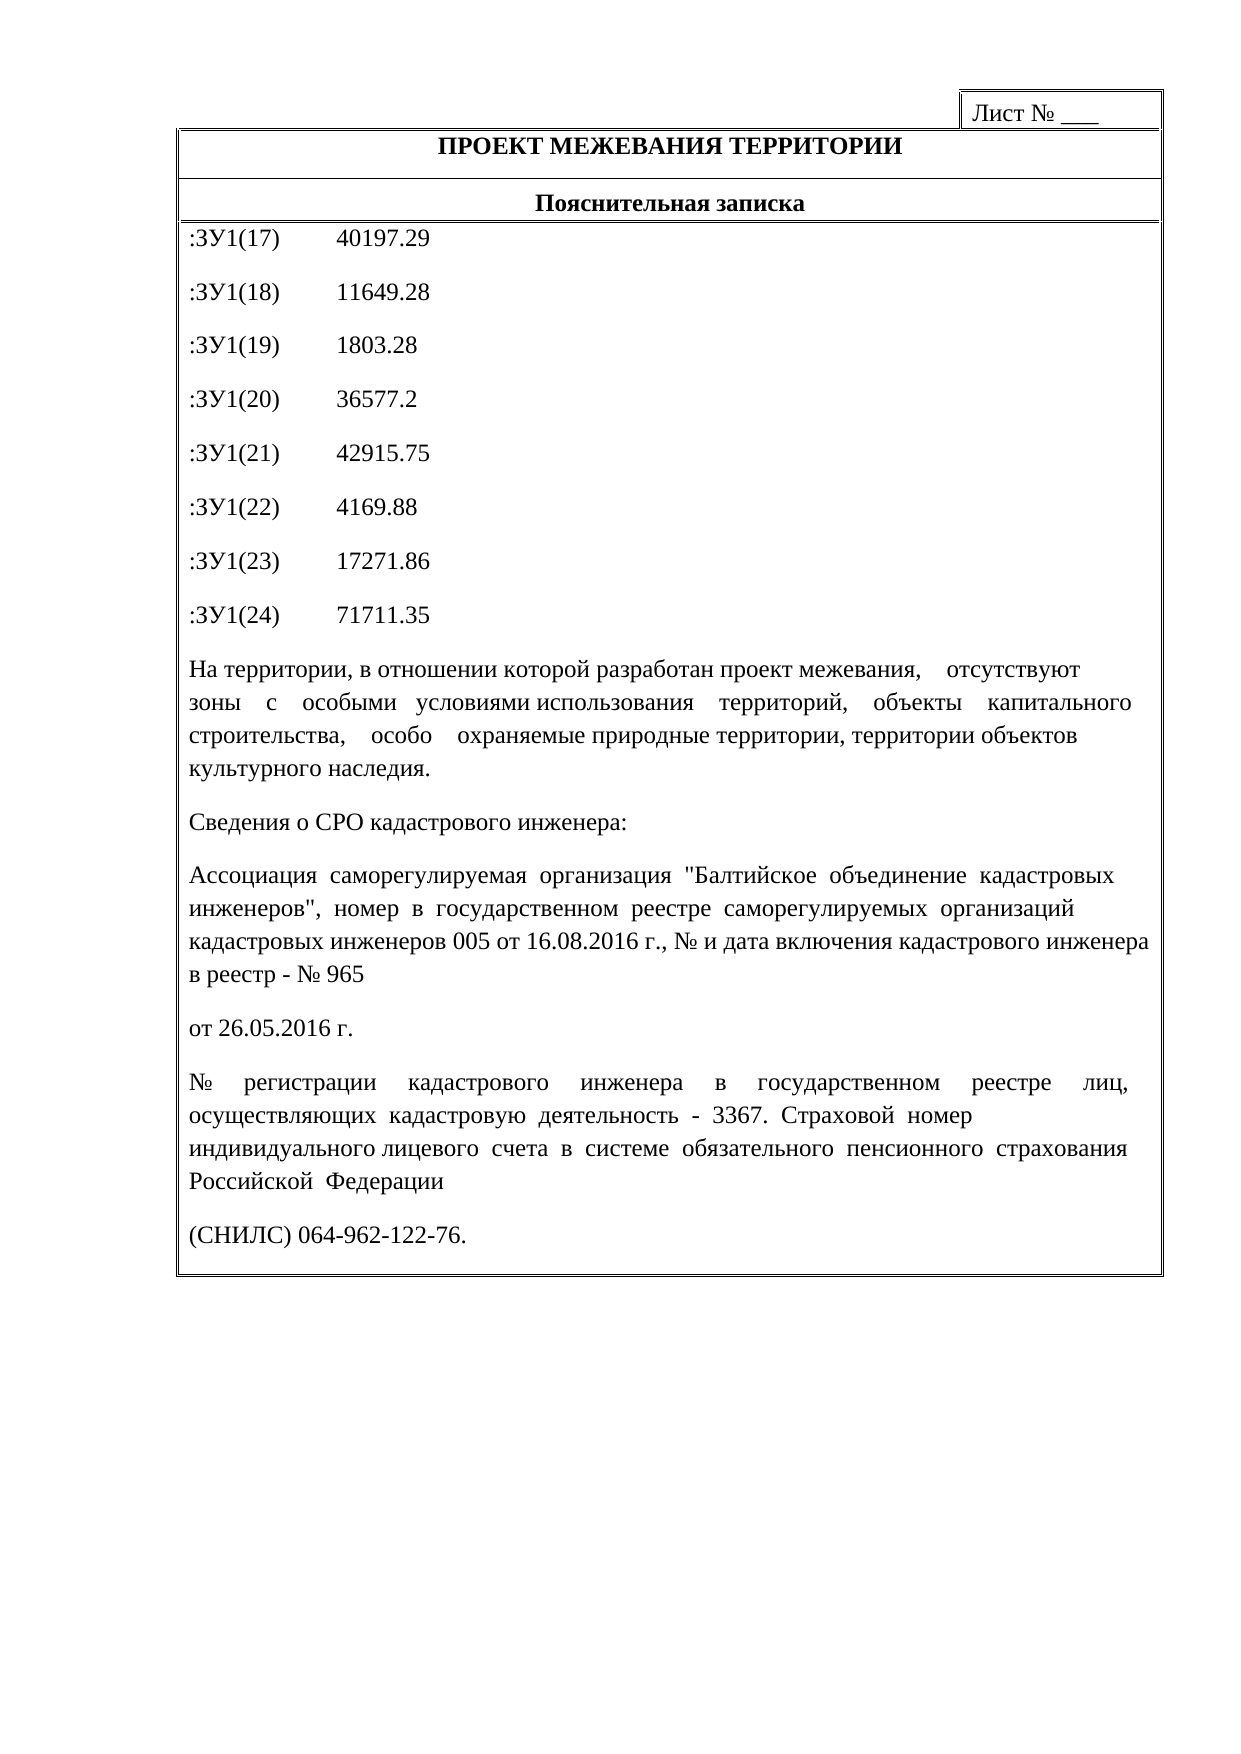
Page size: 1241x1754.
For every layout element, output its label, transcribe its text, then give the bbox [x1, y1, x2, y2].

table_header Лист № ___ [961, 92, 1161, 128]
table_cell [179, 220, 1161, 1273]
table_cell ПРОЕКТ МЕЖЕВАНИЯ ТЕРРИТОРИИ [177, 128, 1163, 177]
table_cell Пояснительная записка [179, 179, 1161, 220]
